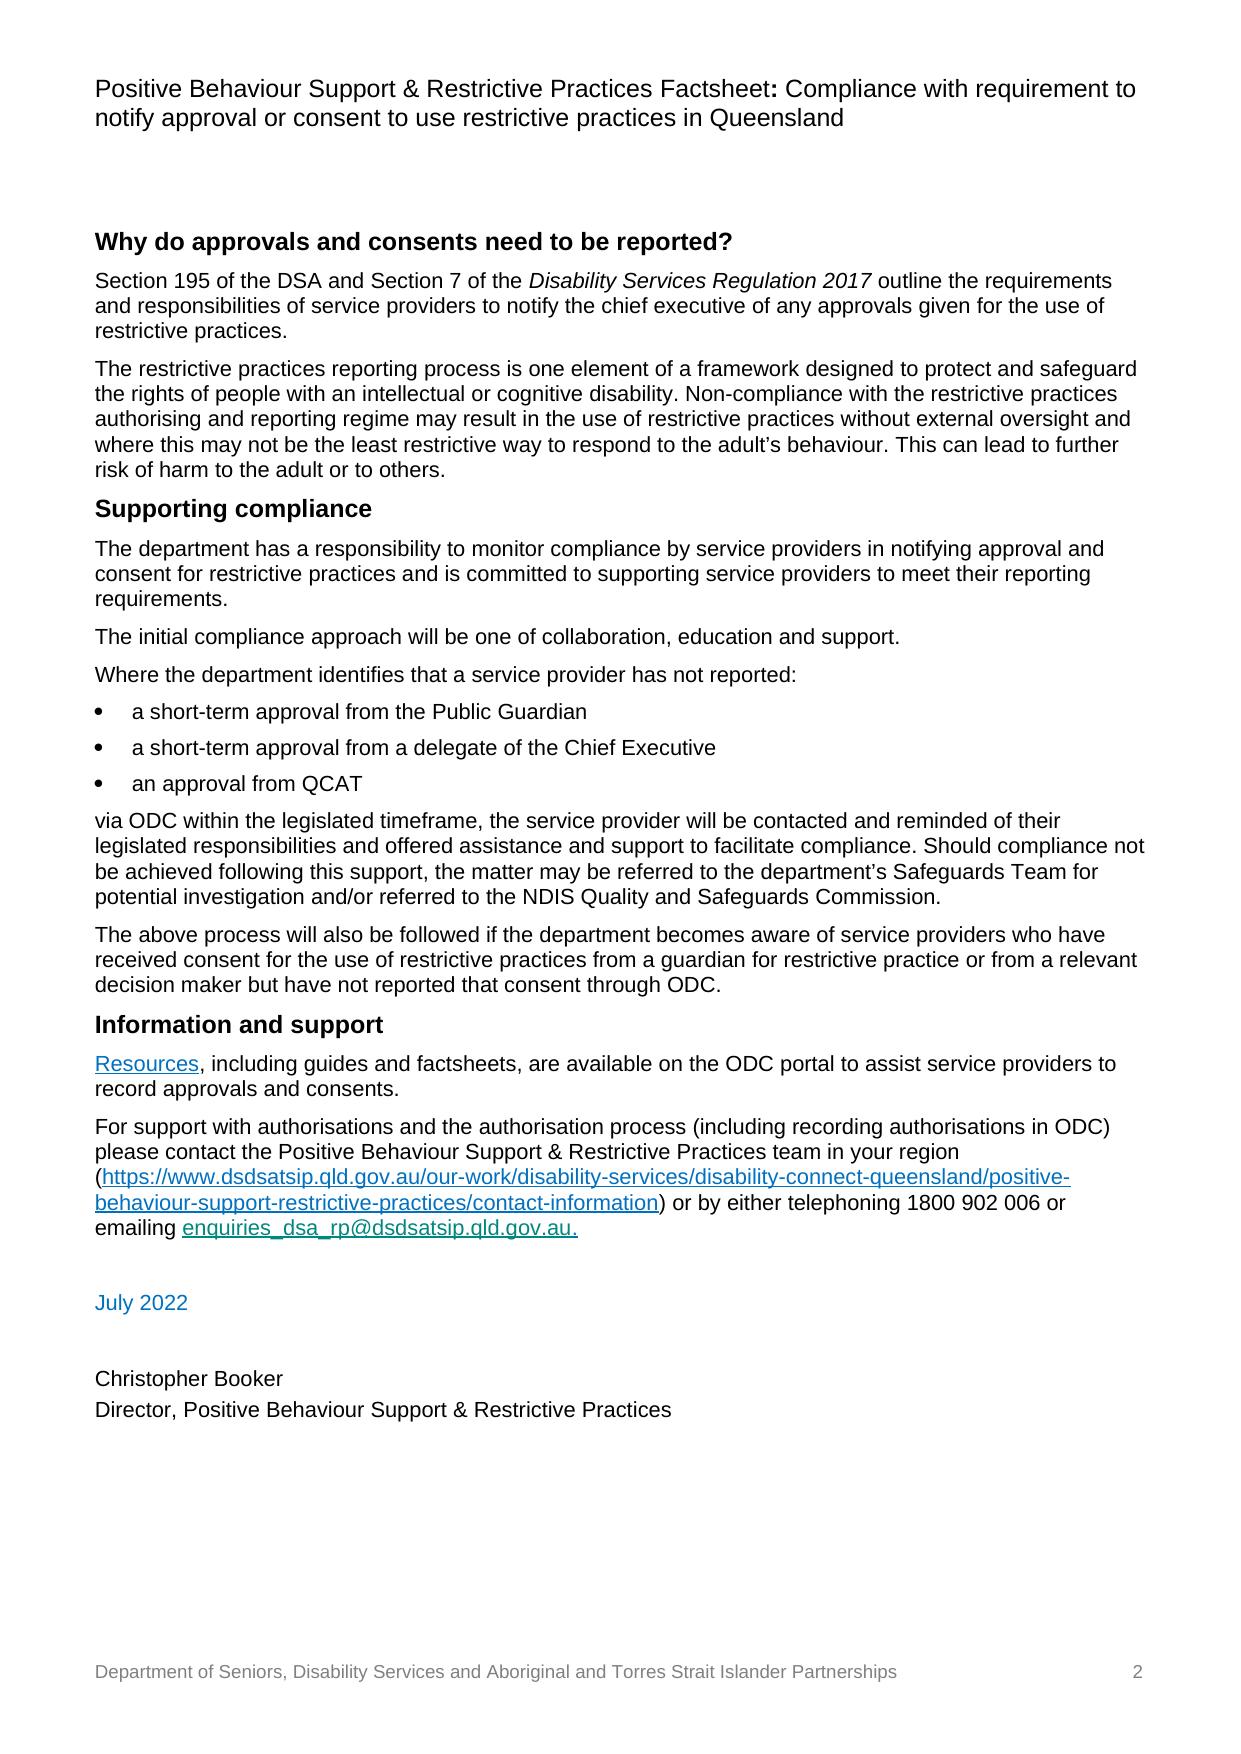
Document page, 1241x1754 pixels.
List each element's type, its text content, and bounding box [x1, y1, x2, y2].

text The above process will also be followed if the department becomes aware of service providers who have received consent for the use of restrictive practices from a guardian for restrictive practice or from a relevant decision maker but have not reported that consent through ODC. [94, 922, 1146, 997]
text Supporting compliance [94, 494, 1146, 523]
text For support with authorisations and the authorisation process (including recording authorisations in ODC) please contact the Positive Behaviour Support & Restrictive Practices team in your region (https://www.dsdsatsip.qld.gov.au/our-work/disability-services/disability-connect-queensland/positive-behaviour-support-restrictive-practices/contact-information) or by either telephoning 1800 902 006 or emailing enquiries_dsa_rp@dsdsatsip.qld.gov.au. [94, 1114, 1146, 1240]
text Director, Positive Behaviour Support & Restrictive Practices [94, 1397, 1146, 1422]
list a short-term approval from the Public Guardian [94, 699, 1146, 724]
text The restrictive practices reporting process is one element of a framework designed to protect and safeguard the rights of people with an intellectual or cognitive disability. Non-compliance with the restrictive practices authorising and reporting regime may result in the use of restrictive practices without external oversight and where this may not be the least restrictive way to respond to the adult’s behaviour. This can lead to further risk of harm to the adult or to others. [94, 356, 1146, 482]
text Christopher Booker [94, 1366, 1146, 1391]
text The initial compliance approach will be one of collaboration, education and support. [94, 624, 1146, 649]
text via ODC within the legislated timeframe, the service provider will be contacted and reminded of their legislated responsibilities and offered assistance and support to facilitate compliance. Should compliance not be achieved following this support, the matter may be referred to the department’s Safeguards Team for potential investigation and/or referred to the NDIS Quality and Safeguards Commission. [94, 808, 1146, 909]
text Information and support [94, 1010, 1146, 1038]
text July 2022 [94, 1290, 1146, 1315]
list an approval from QCAT [94, 771, 1146, 796]
text The department has a responsibility to monitor compliance by service providers in notifying approval and consent for restrictive practices and is committed to supporting service providers to meet their reporting requirements. [94, 536, 1146, 611]
text Where the department identifies that a service provider has not reported: [94, 662, 1146, 687]
text Why do approvals and consents need to be reported? [94, 227, 1146, 255]
text Section 195 of the DSA and Section 7 of the Disability Services Regulation 2017 outline the requirements and responsibilities of service providers to notify the chief executive of any approvals given for the use of restrictive practices. [94, 268, 1146, 343]
list a short-term approval from a delegate of the Chief Executive [94, 735, 1146, 760]
text Resources, including guides and factsheets, are available on the ODC portal to assist service providers to record approvals and consents. [94, 1051, 1146, 1101]
